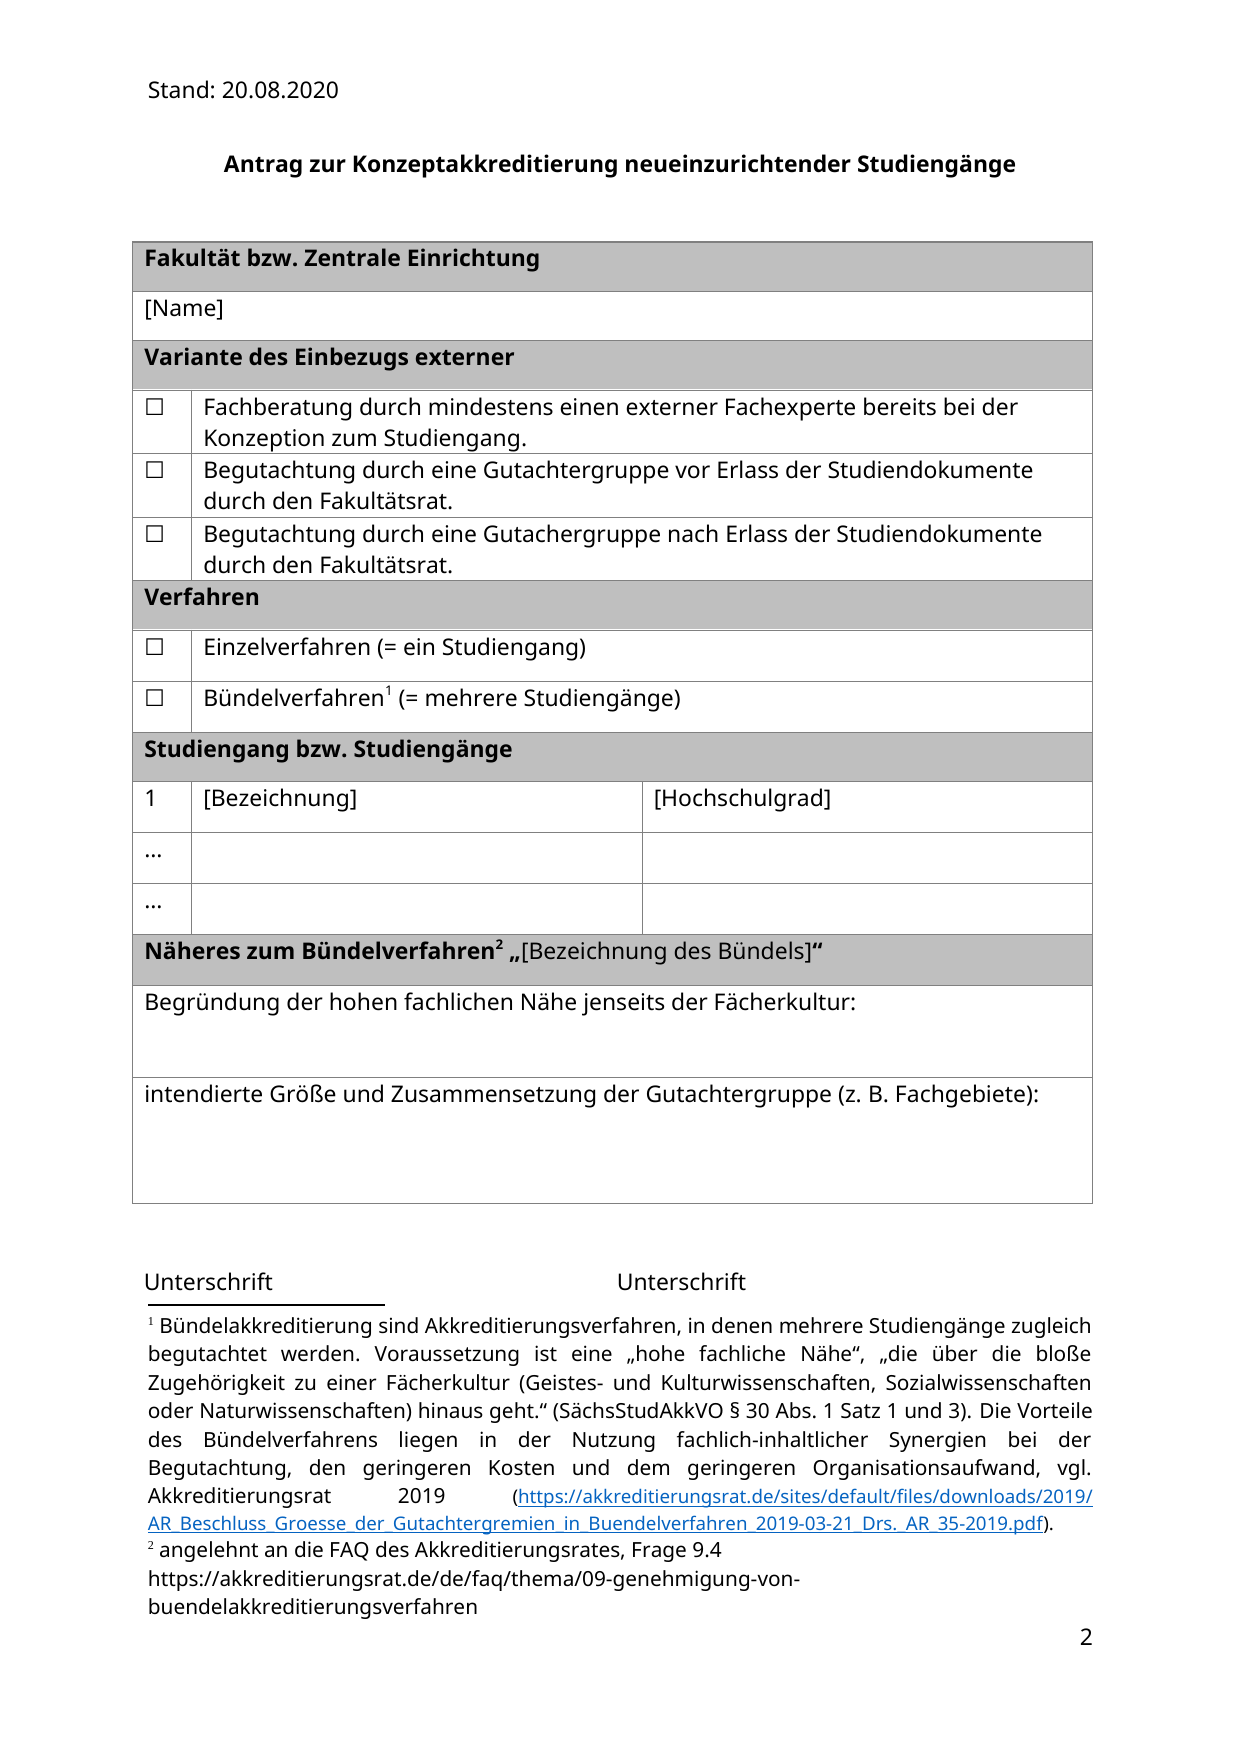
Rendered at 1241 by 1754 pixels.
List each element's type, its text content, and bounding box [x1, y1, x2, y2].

table_cell Variante des Einbezugs externer [133, 341, 1092, 389]
table_cell [643, 884, 1092, 934]
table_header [605, 1266, 1078, 1298]
table_cell [192, 833, 642, 883]
text Antrag zur Konzeptakkreditierung neueinzurichtender Studiengänge [148, 148, 1093, 179]
table_cell [Bezeichnung] [192, 782, 642, 832]
table_cell [133, 631, 191, 681]
table_cell [133, 682, 191, 732]
table_cell Begutachtung durch eine Gutachergruppe nach Erlass der Studiendokumente durch den Fakultätsrat. [192, 518, 1092, 580]
table_cell [192, 884, 642, 934]
table_cell intendierte Größe und Zusammensetzung der Gutachtergruppe (z. B. Fachgebiete): [133, 1078, 1092, 1203]
table_cell Fachberatung durch mindestens einen externer Fachexperte bereits bei der Konzeption zum Studiengang. [192, 391, 1092, 453]
table_cell [133, 518, 191, 580]
table_cell [643, 833, 1092, 883]
table_cell … [133, 884, 191, 934]
table_cell 1 [133, 782, 191, 832]
table_header Fakultät bzw. Zentrale Einrichtung [133, 243, 1092, 291]
table_cell [133, 454, 191, 517]
table_cell Begutachtung durch eine Gutachtergruppe vor Erlass der Studiendokumente durch den Fakultätsrat. [192, 454, 1092, 517]
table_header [132, 1266, 605, 1298]
table_cell Einzelverfahren (= ein Studiengang) [192, 631, 1092, 681]
table_cell Begründung der hohen fachlichen Nähe jenseits der Fächerkultur: [133, 986, 1092, 1077]
table_cell Bündelverfahren (= mehrere Studiengänge) [192, 682, 1092, 732]
table_cell Verfahren [133, 581, 1092, 629]
table_cell … [133, 833, 191, 883]
table_cell Studiengang bzw. Studiengänge [133, 733, 1092, 781]
table_cell Näheres zum Bündelverfahren „[Bezeichnung des Bündels]“ [133, 935, 1092, 985]
table_cell [133, 391, 191, 453]
table_cell [Name] [133, 292, 1092, 340]
table_cell [Hochschulgrad] [643, 782, 1092, 832]
